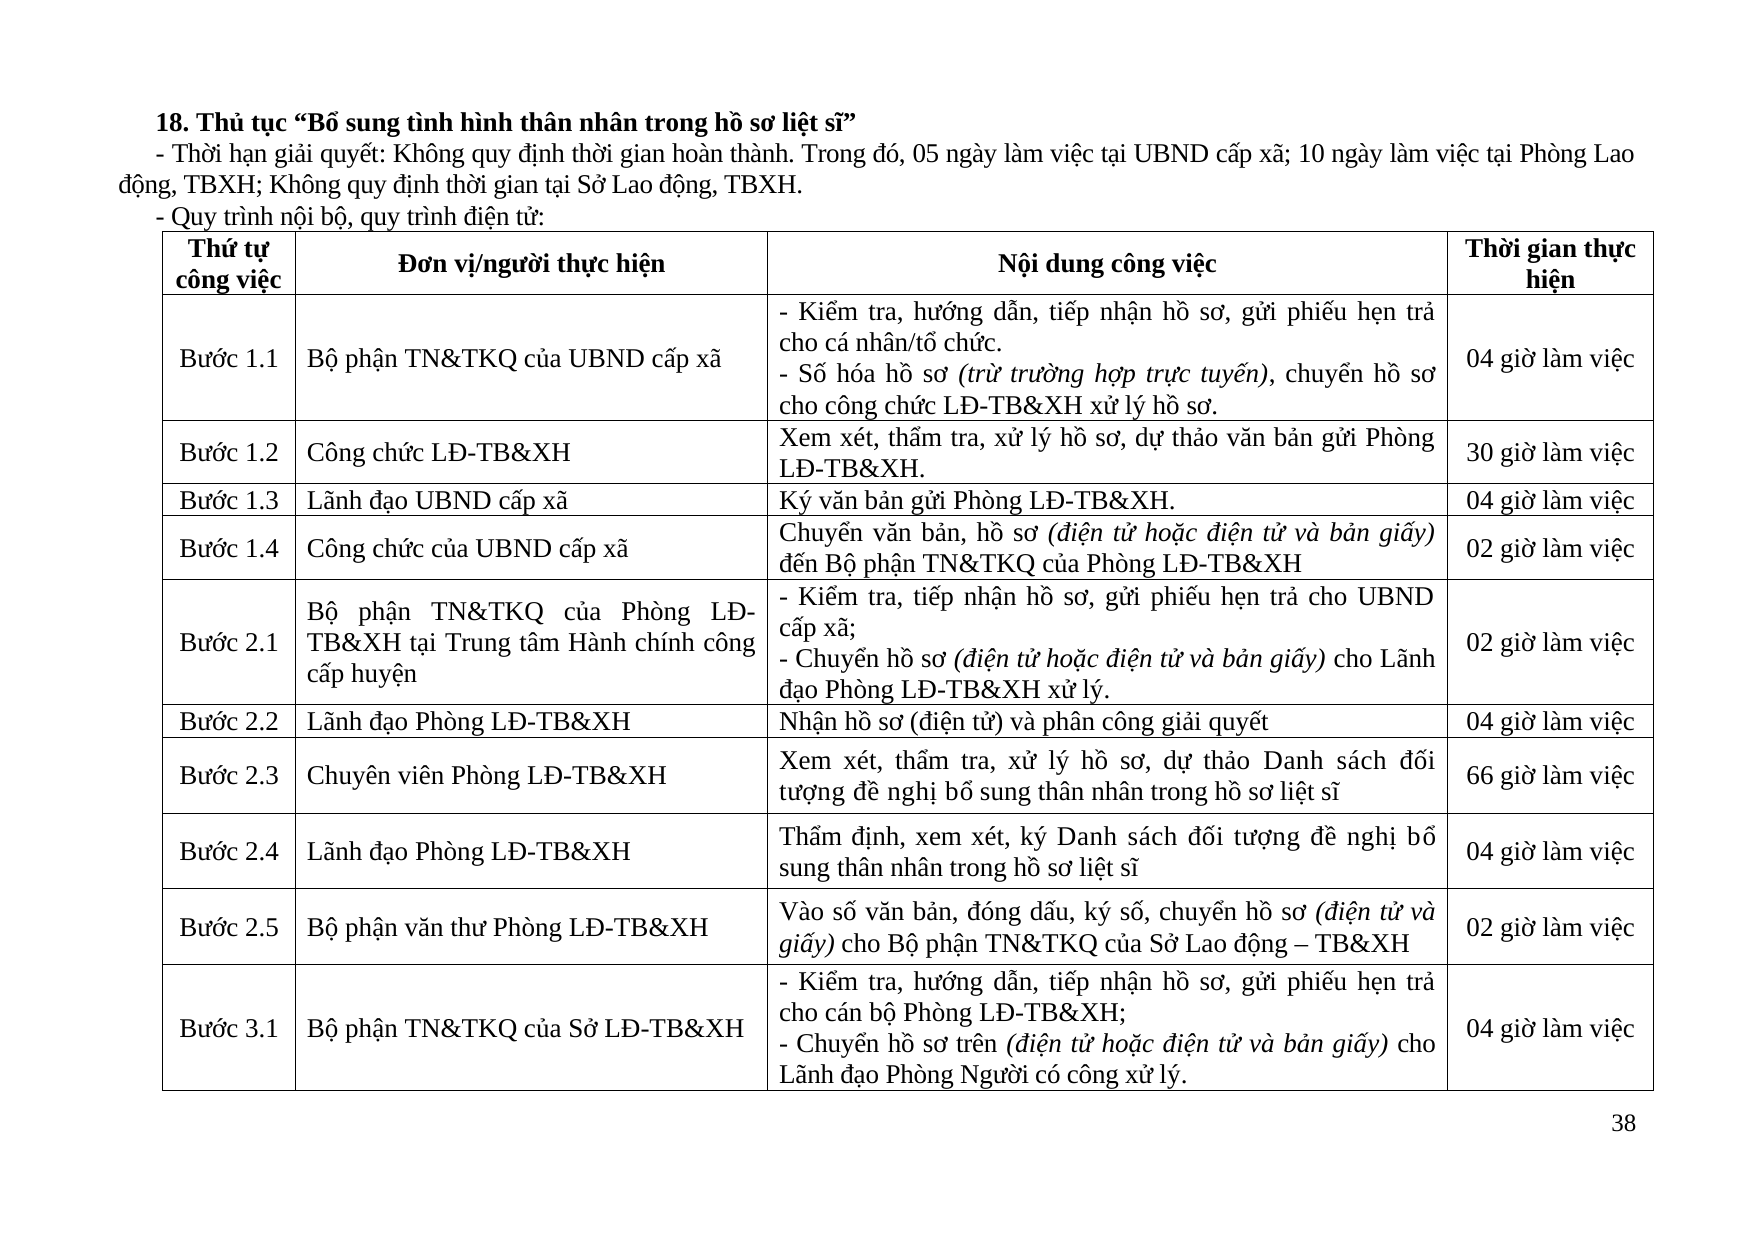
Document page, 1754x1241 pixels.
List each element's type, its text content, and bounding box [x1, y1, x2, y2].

table_cell 04 giờ làm việc [1448, 965, 1653, 1090]
table_cell Bước 2.4 [163, 814, 295, 888]
table_cell Lãnh đạo UBND cấp xã [296, 484, 767, 515]
table_cell Bước 2.3 [163, 738, 295, 812]
table_cell 66 giờ làm việc [1448, 738, 1653, 812]
table_cell 02 giờ làm việc [1448, 580, 1653, 704]
table_cell Bước 1.2 [163, 421, 295, 483]
text - Quy trình nội bộ, quy trình điện tử: [118, 200, 1636, 231]
table_cell Bước 2.2 [163, 705, 295, 737]
table_header Thời gian thực hiện [1448, 232, 1653, 294]
table_cell 04 giờ làm việc [1448, 814, 1653, 888]
table_cell 04 giờ làm việc [1448, 295, 1653, 420]
table_cell Bước 1.1 [163, 295, 295, 420]
table_cell 04 giờ làm việc [1448, 705, 1653, 737]
table_cell - Kiểm tra, hướng dẫn, tiếp nhận hồ sơ, gửi phiếu hẹn trả cho cá nhân/tổ chức. - Số hóa hồ sơ (trừ trường hợp trực tuyến), chuyển hồ sơ cho công chức LĐ-TB&XH xử lý hồ sơ. [768, 295, 1447, 420]
table_cell Bộ phận TN&TKQ của Sở LĐ-TB&XH [296, 965, 767, 1090]
table_cell Xem xét, thẩm tra, xử lý hồ sơ, dự thảo Danh sách đối tượng đề nghị bổ sung thân nhân trong hồ sơ liệt sĩ [768, 738, 1447, 812]
table_cell Bộ phận TN&TKQ của Phòng LĐ-TB&XH tại Trung tâm Hành chính công cấp huyện [296, 580, 767, 704]
table_cell Xem xét, thẩm tra, xử lý hồ sơ, dự thảo văn bản gửi Phòng LĐ-TB&XH. [768, 421, 1447, 483]
table_cell Ký văn bản gửi Phòng LĐ-TB&XH. [768, 484, 1447, 515]
table_cell Bước 2.1 [163, 580, 295, 704]
table_cell Bộ phận văn thư Phòng LĐ-TB&XH [296, 889, 767, 964]
table_header Nội dung công việc [768, 232, 1447, 294]
table_cell Bộ phận TN&TKQ của UBND cấp xã [296, 295, 767, 420]
table_header Đơn vị/người thực hiện [296, 232, 767, 294]
table_cell - Kiểm tra, tiếp nhận hồ sơ, gửi phiếu hẹn trả cho UBND cấp xã; - Chuyển hồ sơ (điện tử hoặc điện tử và bản giấy) cho Lãnh đạo Phòng LĐ-TB&XH xử lý. [768, 580, 1447, 704]
table_cell Công chức của UBND cấp xã [296, 516, 767, 579]
table_cell Bước 2.5 [163, 889, 295, 964]
text 18. Thủ tục “Bổ sung tình hình thân nhân trong hồ sơ liệt sĩ” [118, 106, 1636, 137]
table_cell 02 giờ làm việc [1448, 889, 1653, 964]
table_cell - Kiểm tra, hướng dẫn, tiếp nhận hồ sơ, gửi phiếu hẹn trả cho cán bộ Phòng LĐ-TB&XH; - Chuyển hồ sơ trên (điện tử hoặc điện tử và bản giấy) cho Lãnh đạo Phòng Người có công xử lý. [768, 965, 1447, 1090]
table_cell Nhận hồ sơ (điện tử) và phân công giải quyết [768, 705, 1447, 737]
table_cell Chuyển văn bản, hồ sơ (điện tử hoặc điện tử và bản giấy) đến Bộ phận TN&TKQ của Phòng LĐ-TB&XH [768, 516, 1447, 579]
table_cell Công chức LĐ-TB&XH [296, 421, 767, 483]
table_cell 02 giờ làm việc [1448, 516, 1653, 579]
table_cell Thẩm định, xem xét, ký Danh sách đối tượng đề nghị bổ sung thân nhân trong hồ sơ liệt sĩ [768, 814, 1447, 888]
table_cell Lãnh đạo Phòng LĐ-TB&XH [296, 814, 767, 888]
table_cell 04 giờ làm việc [1448, 484, 1653, 515]
table_cell Vào số văn bản, đóng dấu, ký số, chuyển hồ sơ (điện tử và giấy) cho Bộ phận TN&TKQ của Sở Lao động – TB&XH [768, 889, 1447, 964]
table_cell Bước 1.3 [163, 484, 295, 515]
table_cell Bước 3.1 [163, 965, 295, 1090]
table_cell Lãnh đạo Phòng LĐ-TB&XH [296, 705, 767, 737]
table_cell 30 giờ làm việc [1448, 421, 1653, 483]
table_cell Chuyên viên Phòng LĐ-TB&XH [296, 738, 767, 812]
table_header Thứ tự công việc [163, 232, 295, 294]
table_cell Bước 1.4 [163, 516, 295, 579]
text - Thời hạn giải quyết: Không quy định thời gian hoàn thành. Trong đó, 05 ngày làm việc tại UBND cấp xã; 10 ngày làm việc tại Phòng Lao động, TBXH; Không quy định thời gian tại Sở Lao động, TBXH. [118, 137, 1636, 200]
